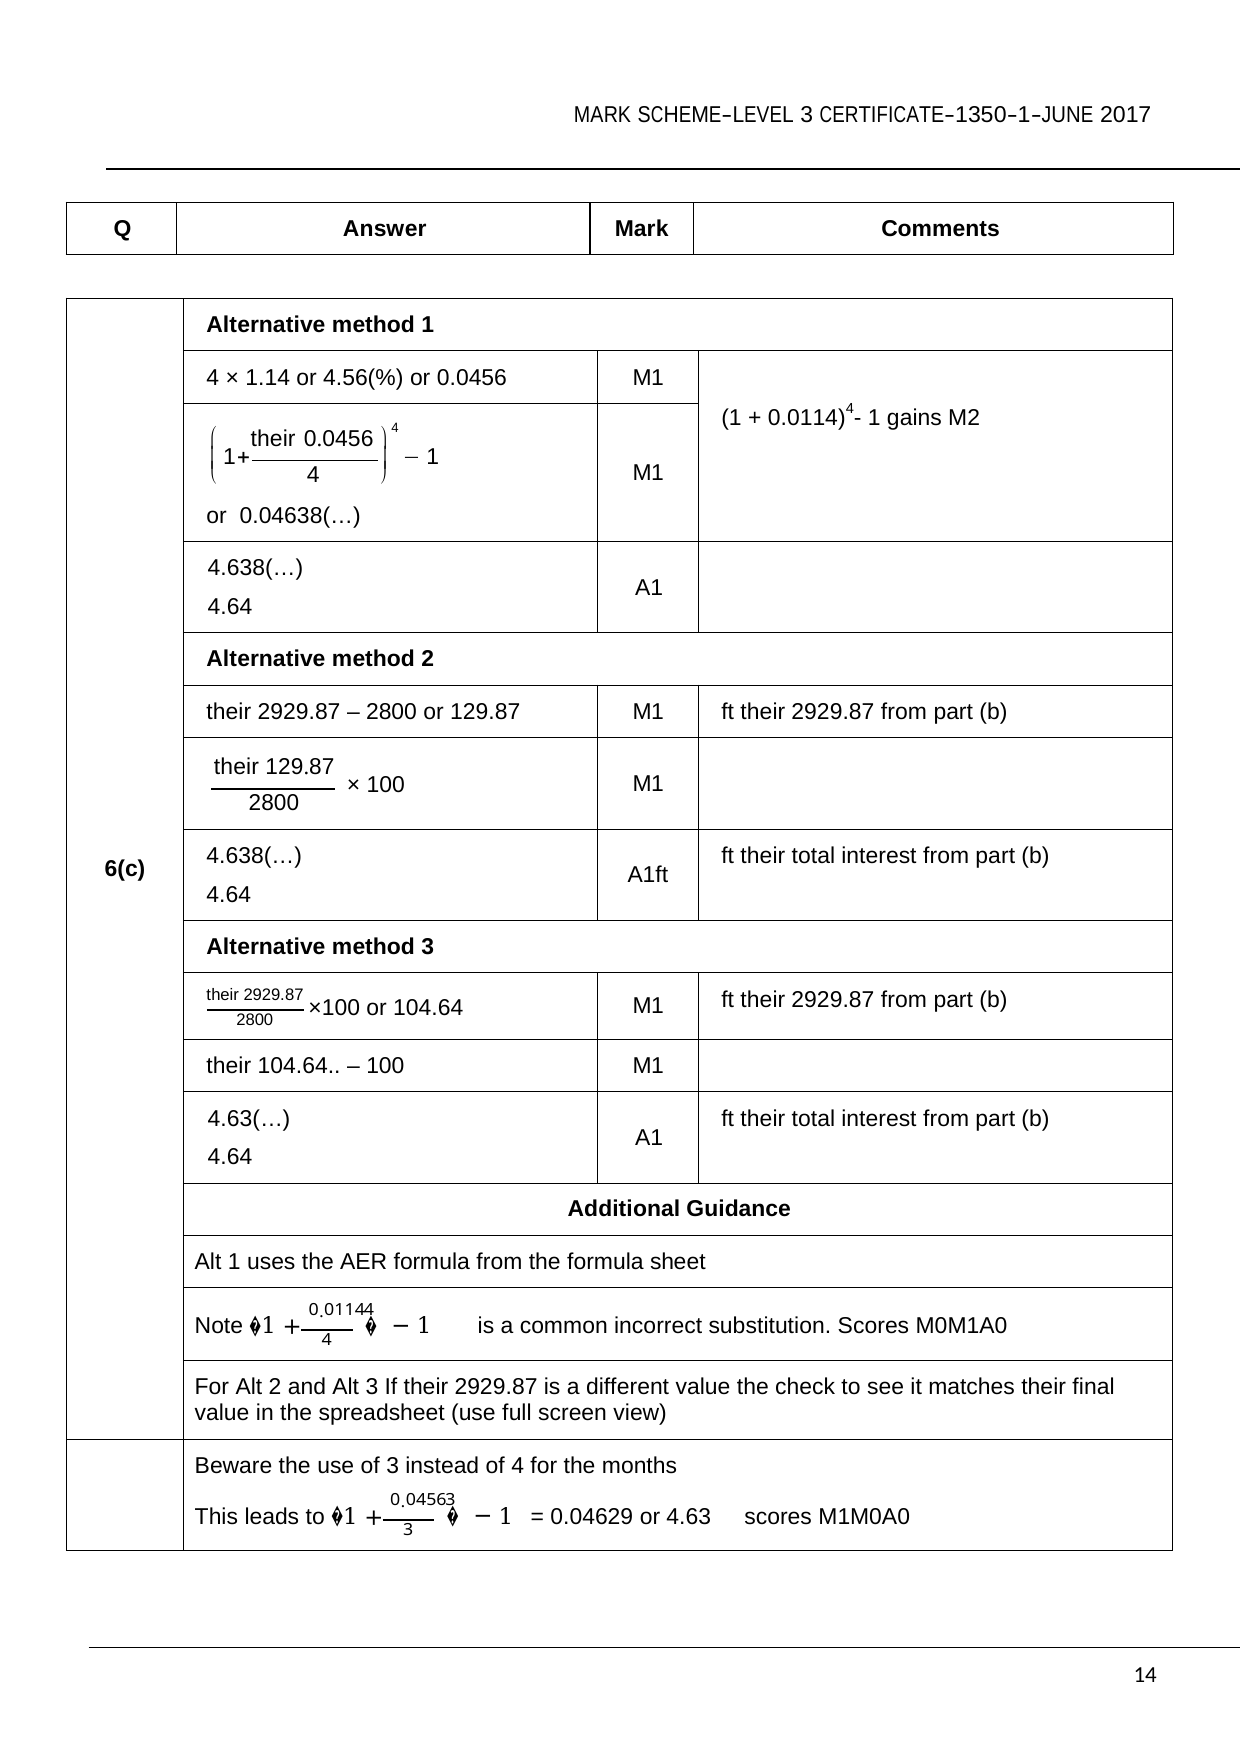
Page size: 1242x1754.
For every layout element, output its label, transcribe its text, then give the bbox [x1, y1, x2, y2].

table_cell For Alt 2 and Alt 3 If their 2929.87 is a different value the check to see it matches their final value in the spreadsheet (use full screen view) [184, 1361, 1172, 1438]
table_cell M1 [598, 404, 698, 541]
table_cell Additional Guidance [184, 1184, 1172, 1235]
table_cell ft their total interest from part (b) [699, 830, 1172, 920]
table_cell M1 [598, 973, 698, 1039]
table_cell 4.638(…) 4.64 [184, 542, 597, 632]
table_cell Beware the use of 3 instead of 4 for the months 3 This leads to �1 + 0.0456� − 1 = 0.04629 or 4.63 scores M1M0A0 3 [184, 1440, 1172, 1550]
table_header Comments [694, 203, 1173, 254]
table_cell A1ft [598, 830, 698, 920]
table_cell Alternative method 3 [184, 921, 1172, 972]
table_cell 4 × 1.14 or 4.56(%) or 0.0456 [184, 351, 597, 402]
table_cell their 2929.87 ×100 or 104.64 2800 [184, 973, 597, 1039]
table_cell M1 [598, 351, 698, 402]
table_cell M1 [598, 1040, 698, 1091]
table_cell their 104.64.. – 100 [184, 1040, 597, 1091]
table_header Q [67, 203, 176, 254]
table_cell Alternative method 2 [184, 633, 1172, 684]
table_cell M1 [598, 738, 698, 828]
table_cell ft their 2929.87 from part (b) [699, 686, 1172, 737]
table_cell [699, 542, 1172, 632]
table_cell 4.638(…) 4.64 [184, 830, 597, 920]
table_cell ft their 2929.87 from part (b) [699, 973, 1172, 1039]
table_cell 4.63(…) 4.64 [184, 1092, 597, 1182]
table_header Alternative method 1 [184, 299, 1172, 350]
table_cell 4 Note �1 + 0.0114� − 1 is a common incorrect substitution. Scores M0M1A0 4 [184, 1288, 1172, 1360]
table_cell A1 [598, 542, 698, 632]
table_header 6(c) [67, 299, 183, 1438]
table_cell their 129.87 × 100 2800 [184, 738, 597, 828]
table_cell [699, 738, 1172, 828]
table_cell ft their total interest from part (b) [699, 1092, 1172, 1182]
table_cell Alt 1 uses the AER formula from the formula sheet [184, 1236, 1172, 1287]
table_header Answer [177, 203, 589, 254]
table_cell [67, 1440, 183, 1550]
table_cell 4  their 0.0456   1  − 1  4  or 0.04638(…) [184, 404, 597, 541]
table_cell A1 [598, 1092, 698, 1182]
table_cell (1 + 0.0114)4- 1 gains M2 [699, 351, 1172, 541]
table_header Mark [591, 203, 693, 254]
table_cell their 2929.87 – 2800 or 129.87 [184, 686, 597, 737]
table_cell [699, 1040, 1172, 1091]
table_cell M1 [598, 686, 698, 737]
